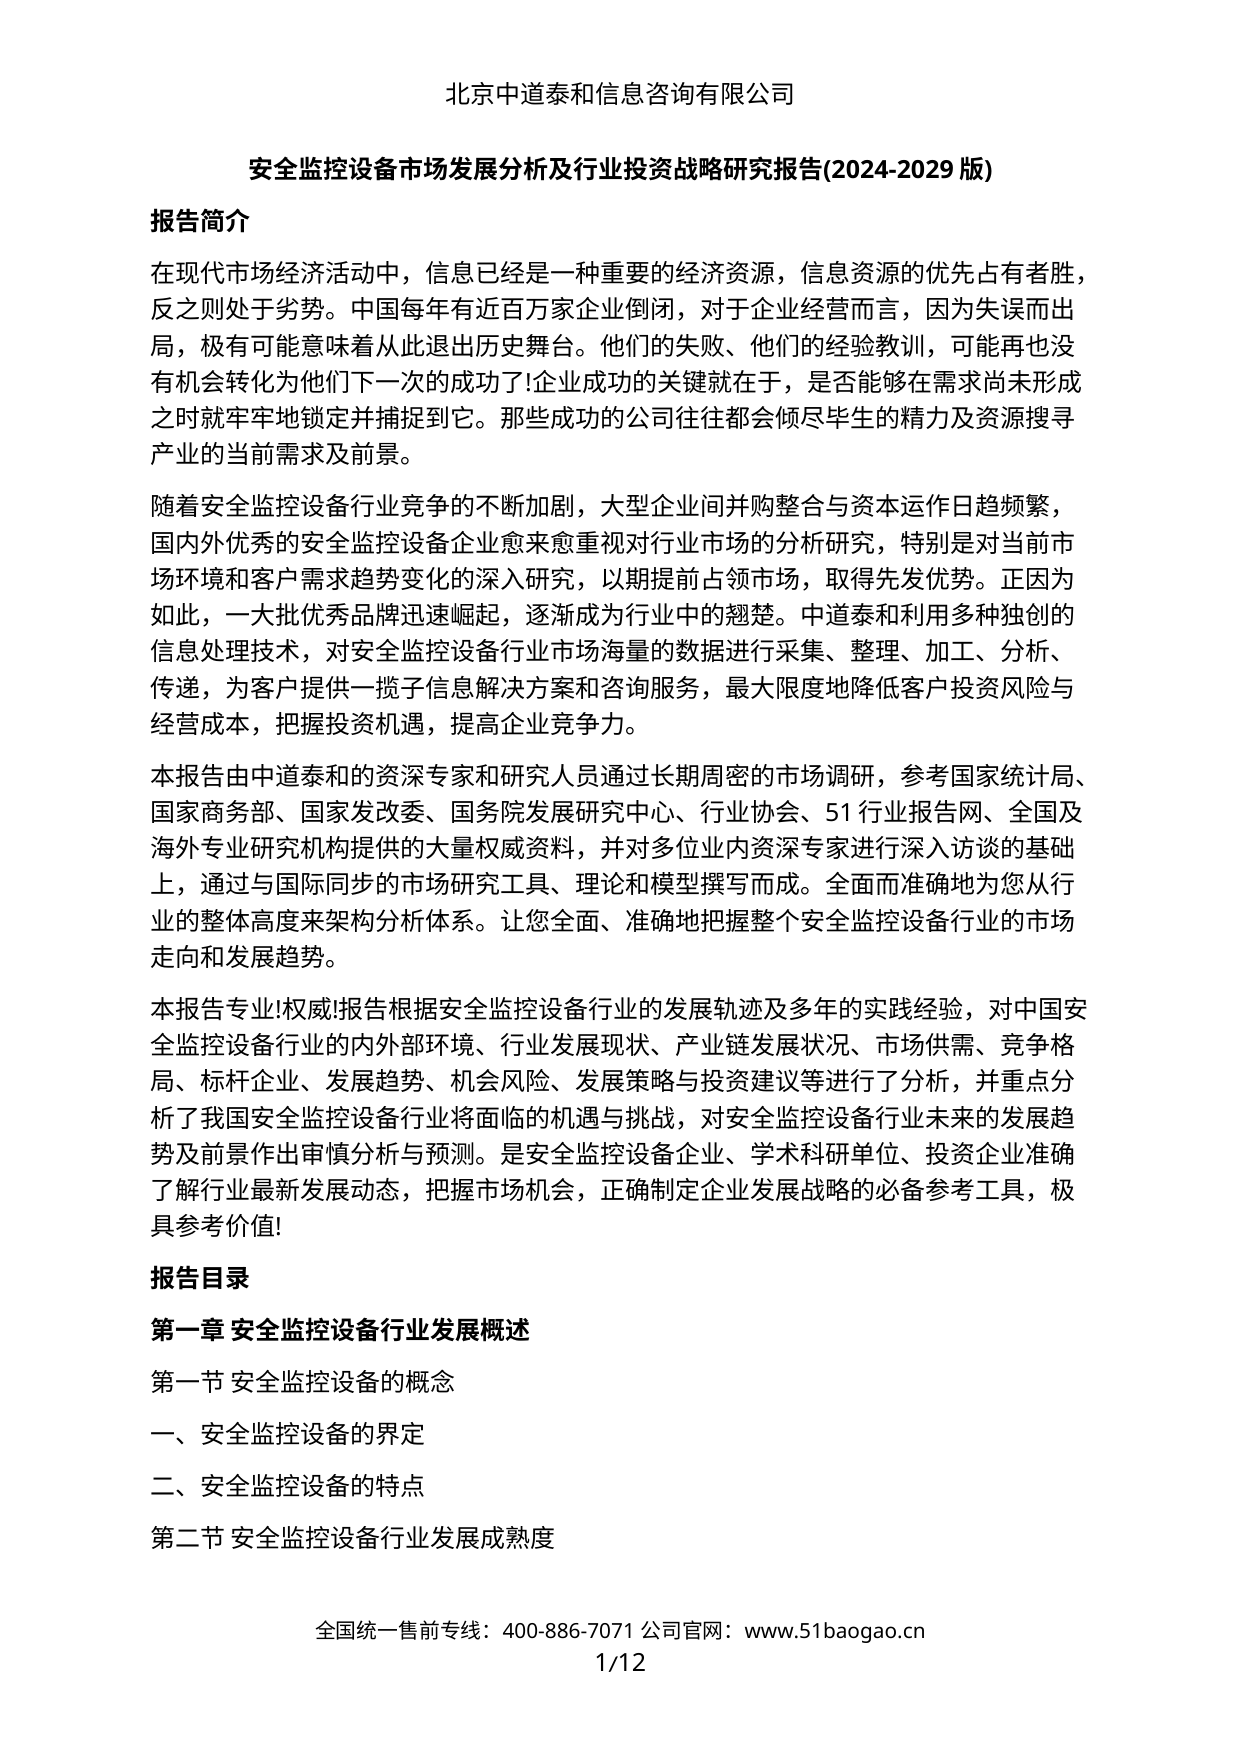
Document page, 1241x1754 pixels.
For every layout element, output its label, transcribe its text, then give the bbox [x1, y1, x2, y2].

text 第二节 安全监控设备行业发展成熟度 [150, 1518, 1090, 1554]
text 报告简介 [150, 202, 1090, 238]
text 安全监控设备市场发展分析及行业投资战略研究报告(2024-2029版) [150, 150, 1090, 186]
text 本报告专业!权威!报告根据安全监控设备行业的发展轨迹及多年的实践经验，对中国安全监控设备行业的内外部环境、行业发展现状、产业链发展状况、市场供需、竞争格局、标杆企业、发展趋势、机会风险、发展策略与投资建议等进行了分析，并重点分析了我国安全监控设备行业将面临的机遇与挑战，对安全监控设备行业未来的发展趋势及前景作出审慎分析与预测。是安全监控设备企业、学术科研单位、投资企业准确了解行业最新发展动态，把握市场机会，正确制定企业发展战略的必备参考工具，极具参考价值! [150, 989, 1090, 1243]
text 随着安全监控设备行业竞争的不断加剧，大型企业间并购整合与资本运作日趋频繁，国内外优秀的安全监控设备企业愈来愈重视对行业市场的分析研究，特别是对当前市场环境和客户需求趋势变化的深入研究，以期提前占领市场，取得先发优势。正因为如此，一大批优秀品牌迅速崛起，逐渐成为行业中的翘楚。中道泰和利用多种独创的信息处理技术，对安全监控设备行业市场海量的数据进行采集、整理、加工、分析、传递，为客户提供一揽子信息解决方案和咨询服务，最大限度地降低客户投资风险与经营成本，把握投资机遇，提高企业竞争力。 [150, 487, 1090, 741]
text 二、安全监控设备的特点 [150, 1466, 1090, 1502]
text 报告目录 [150, 1259, 1090, 1295]
text 第一章 安全监控设备行业发展概述 [150, 1311, 1090, 1347]
text 在现代市场经济活动中，信息已经是一种重要的经济资源，信息资源的优先占有者胜，反之则处于劣势。中国每年有近百万家企业倒闭，对于企业经营而言，因为失误而出局，极有可能意味着从此退出历史舞台。他们的失败、他们的经验教训，可能再也没有机会转化为他们下一次的成功了!企业成功的关键就在于，是否能够在需求尚未形成之时就牢牢地锁定并捕捉到它。那些成功的公司往往都会倾尽毕生的精力及资源搜寻产业的当前需求及前景。 [150, 254, 1090, 471]
text 第一节 安全监控设备的概念 [150, 1362, 1090, 1399]
text 一、安全监控设备的界定 [150, 1414, 1090, 1451]
text 本报告由中道泰和的资深专家和研究人员通过长期周密的市场调研，参考国家统计局、国家商务部、国家发改委、国务院发展研究中心、行业协会、51行业报告网、全国及海外专业研究机构提供的大量权威资料，并对多位业内资深专家进行深入访谈的基础上，通过与国际同步的市场研究工具、理论和模型撰写而成。全面而准确地为您从行业的整体高度来架构分析体系。让您全面、准确地把握整个安全监控设备行业的市场走向和发展趋势。 [150, 756, 1090, 974]
